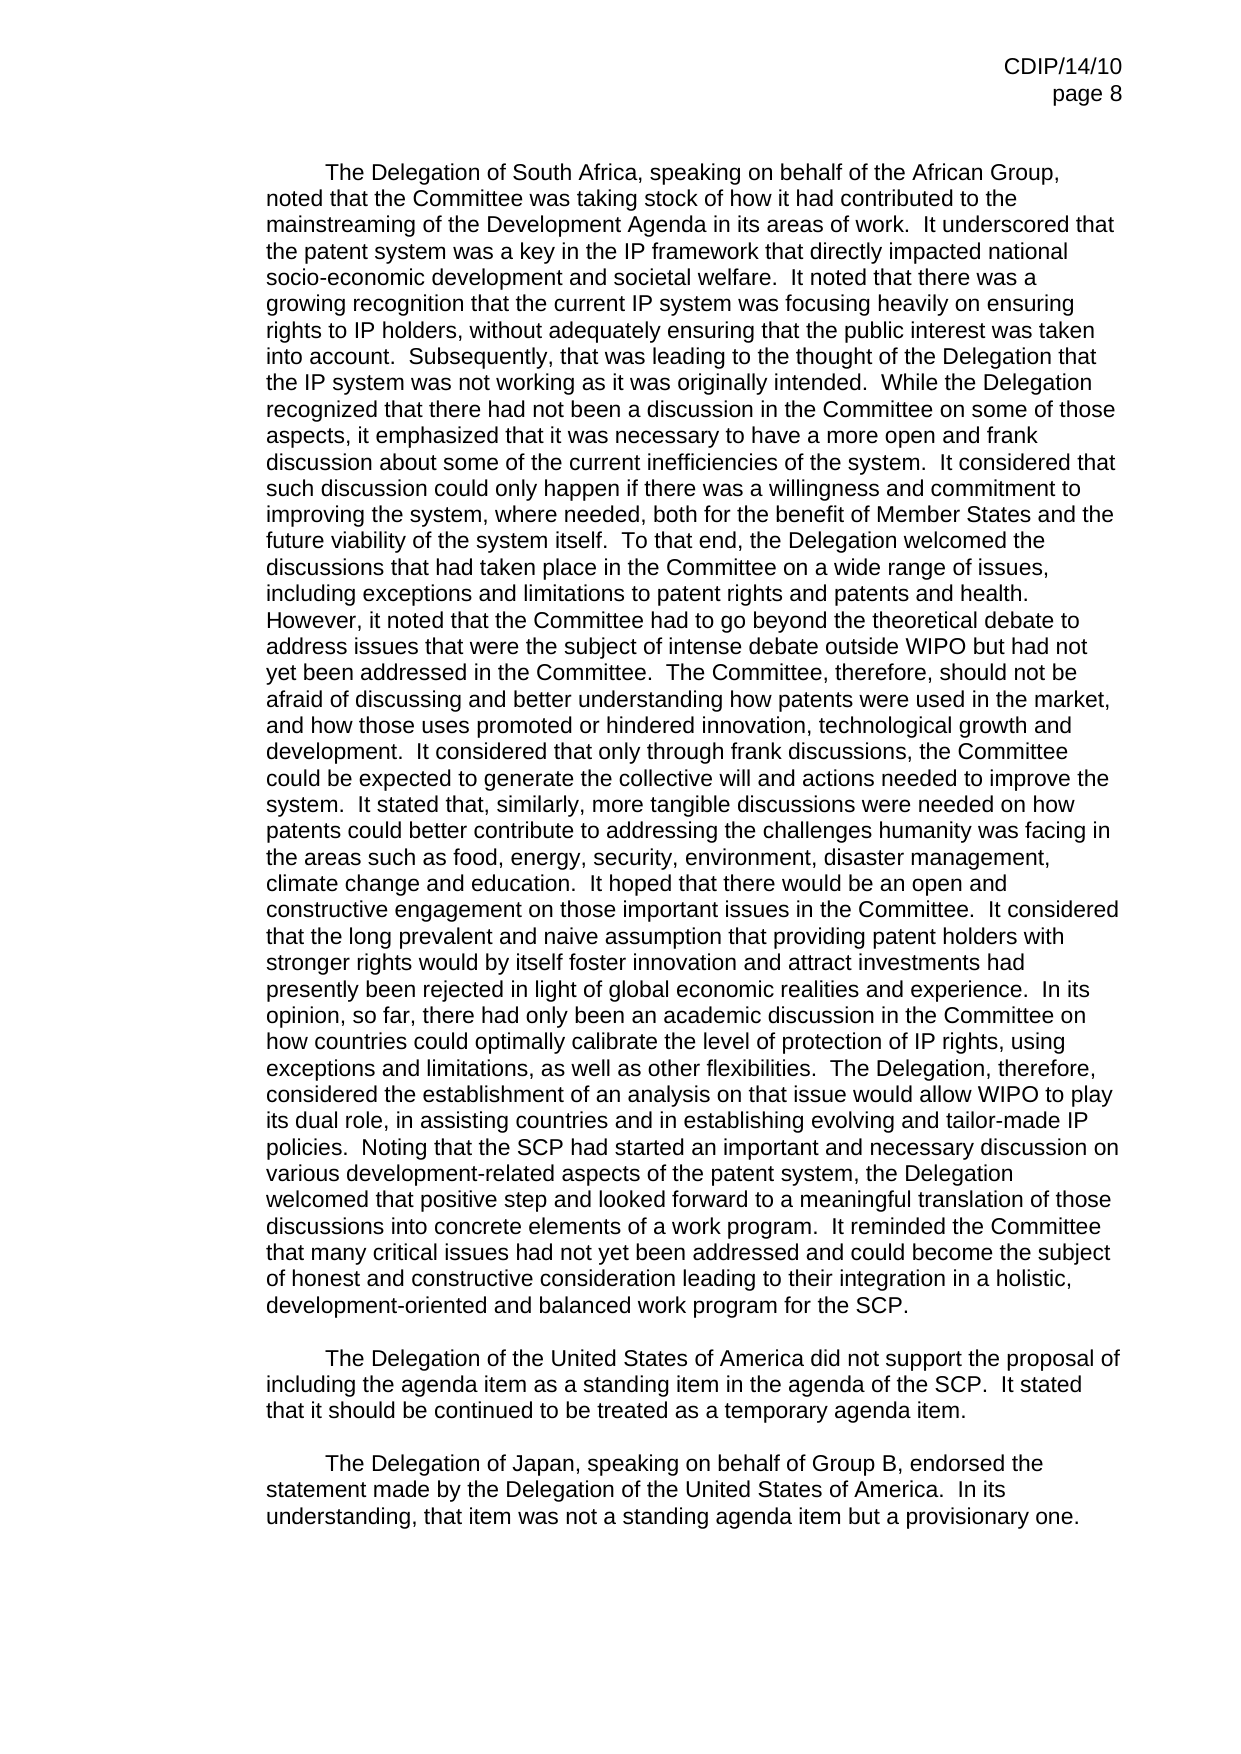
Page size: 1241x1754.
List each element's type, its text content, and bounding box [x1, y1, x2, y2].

text The Delegation of Japan, speaking on behalf of Group B, endorsed the statement made by the Delegation of the United States of America. In its understanding, that item was not a standing agenda item but a provisionary one. [266, 1450, 1122, 1529]
text The Delegation of South Africa, speaking on behalf of the African Group, noted that the Committee was taking stock of how it had contributed to the mainstreaming of the Development Agenda in its areas of work. It underscored that the patent system was a key in the IP framework that directly impacted national socio-economic development and societal welfare. It noted that there was a growing recognition that the current IP system was focusing heavily on ensuring rights to IP holders, without adequately ensuring that the public interest was taken into account. Subsequently, that was leading to the thought of the Delegation that the IP system was not working as it was originally intended. While the Delegation recognized that there had not been a discussion in the Committee on some of those aspects, it emphasized that it was necessary to have a more open and frank discussion about some of the current inefficiencies of the system. It considered that such discussion could only happen if there was a willingness and commitment to improving the system, where needed, both for the benefit of Member States and the future viability of the system itself. To that end, the Delegation welcomed the discussions that had taken place in the Committee on a wide range of issues, including exceptions and limitations to patent rights and patents and health. However, it noted that the Committee had to go beyond the theoretical debate to address issues that were the subject of intense debate outside WIPO but had not yet been addressed in the Committee. The Committee, therefore, should not be afraid of discussing and better understanding how patents were used in the market, and how those uses promoted or hindered innovation, technological growth and development. It considered that only through frank discussions, the Committee could be expected to generate the collective will and actions needed to improve the system. It stated that, similarly, more tangible discussions were needed on how patents could better contribute to addressing the challenges humanity was facing in the areas such as food, energy, security, environment, disaster management, climate change and education. It hoped that there would be an open and constructive engagement on those important issues in the Committee. It considered that the long prevalent and naive assumption that providing patent holders with stronger rights would by itself foster innovation and attract investments had presently been rejected in light of global economic realities and experience. In its opinion, so far, there had only been an academic discussion in the Committee on how countries could optimally calibrate the level of protection of IP rights, using exceptions and limitations, as well as other flexibilities. The Delegation, therefore, considered the establishment of an analysis on that issue would allow WIPO to play its dual role, in assisting countries and in establishing evolving and tailor-made IP policies. Noting that the SCP had started an important and necessary discussion on various development-related aspects of the patent system, the Delegation welcomed that positive step and looked forward to a meaningful translation of those discussions into concrete elements of a work program. It reminded the Committee that many critical issues had not yet been addressed and could become the subject of honest and constructive consideration leading to their integration in a holistic, development-oriented and balanced work program for the SCP. [266, 158, 1122, 1318]
text The Delegation of the United States of America did not support the proposal of including the agenda item as a standing item in the agenda of the SCP. It stated that it should be continued to be treated as a temporary agenda item. [266, 1344, 1122, 1423]
